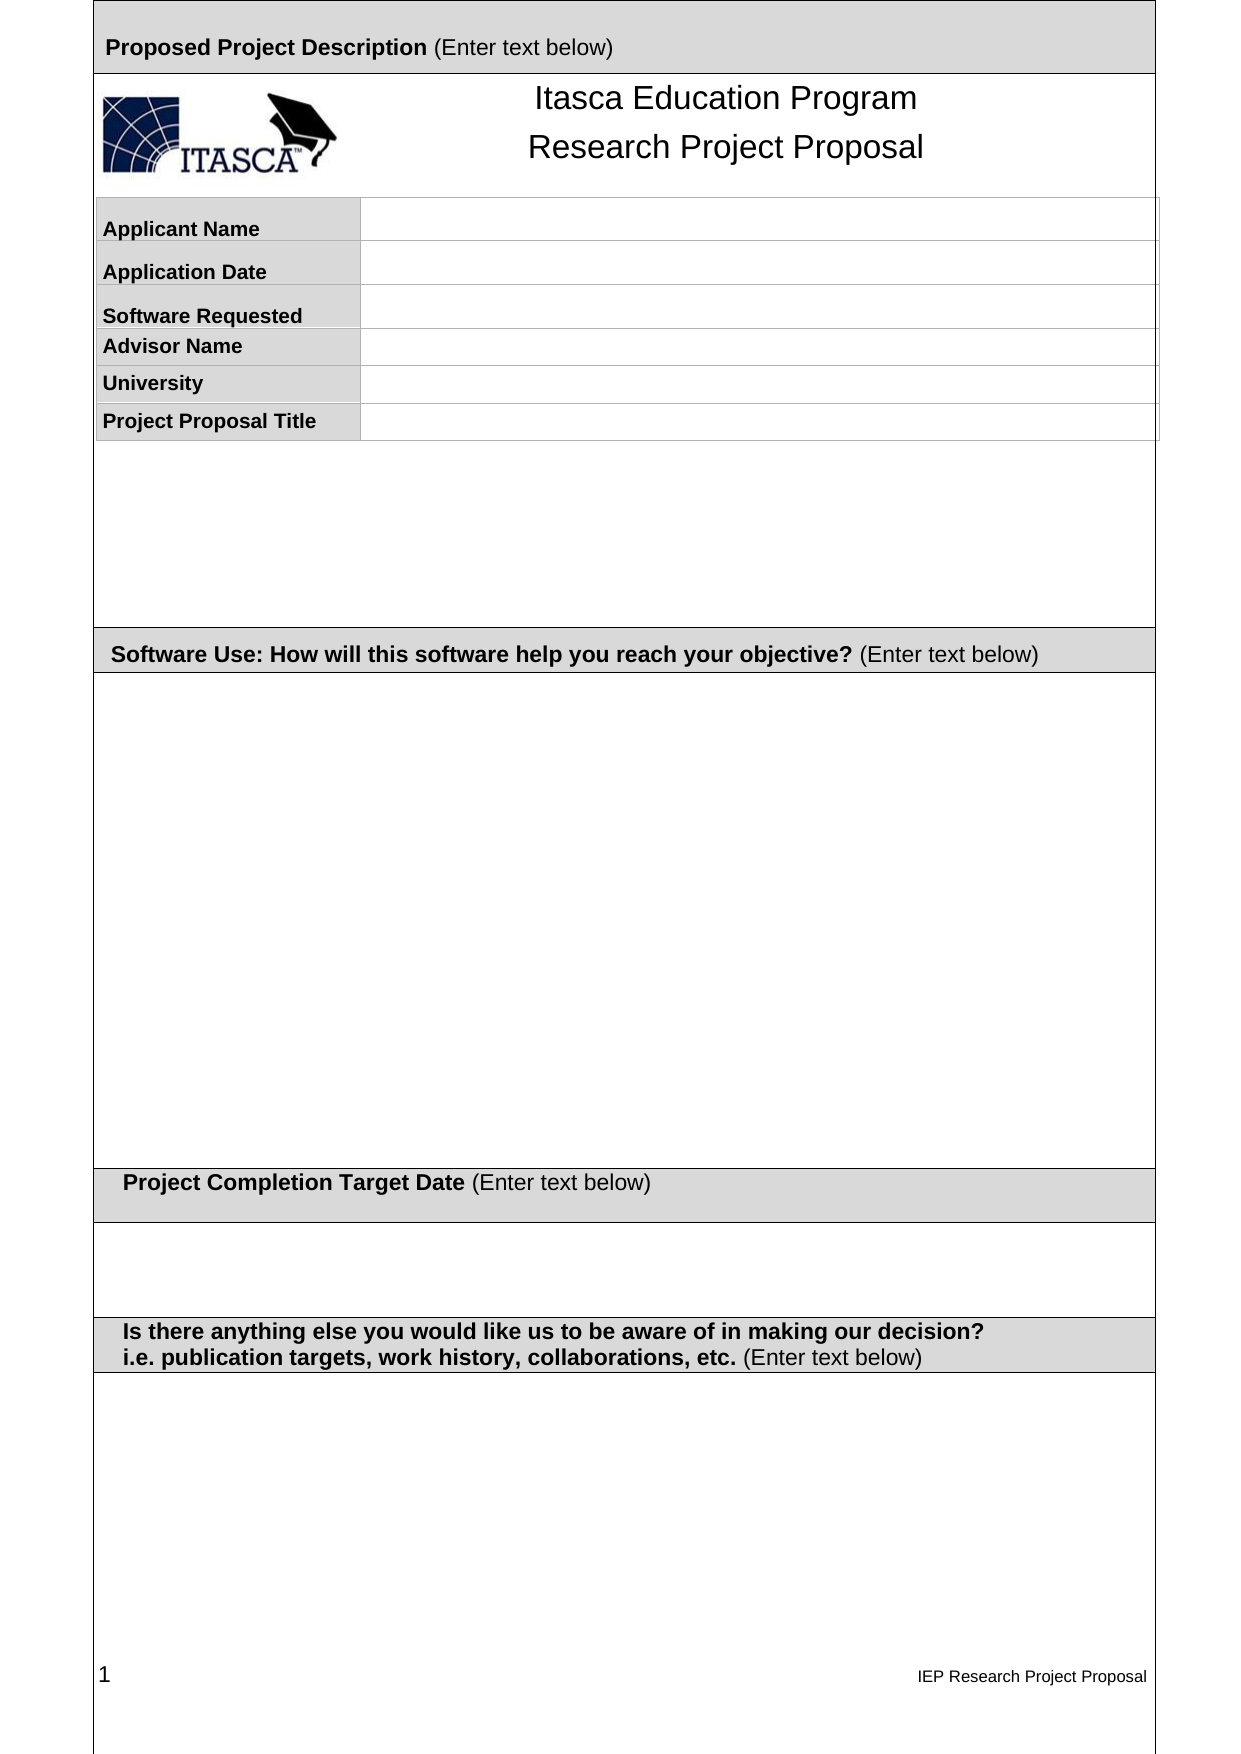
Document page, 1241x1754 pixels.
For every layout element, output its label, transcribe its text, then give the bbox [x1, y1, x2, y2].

table_cell Project Completion Target Date (Enter text below) [94, 1169, 1155, 1222]
table_cell [94, 1373, 1155, 1754]
table_cell Is there anything else you would like us to be aware of in making our decision? i.e. publication targets, work history, collaborations, etc. (Enter text below) [94, 1318, 1155, 1372]
table_cell Software Use: How will this software help you reach your objective? (Enter text below) [94, 628, 1155, 672]
table_cell [94, 673, 1155, 1168]
table_cell [94, 1223, 1155, 1317]
table_header Proposed Project Description (Enter text below) [94, 1, 1155, 73]
picture [89, 90, 93, 187]
table_cell [94, 74, 1155, 627]
